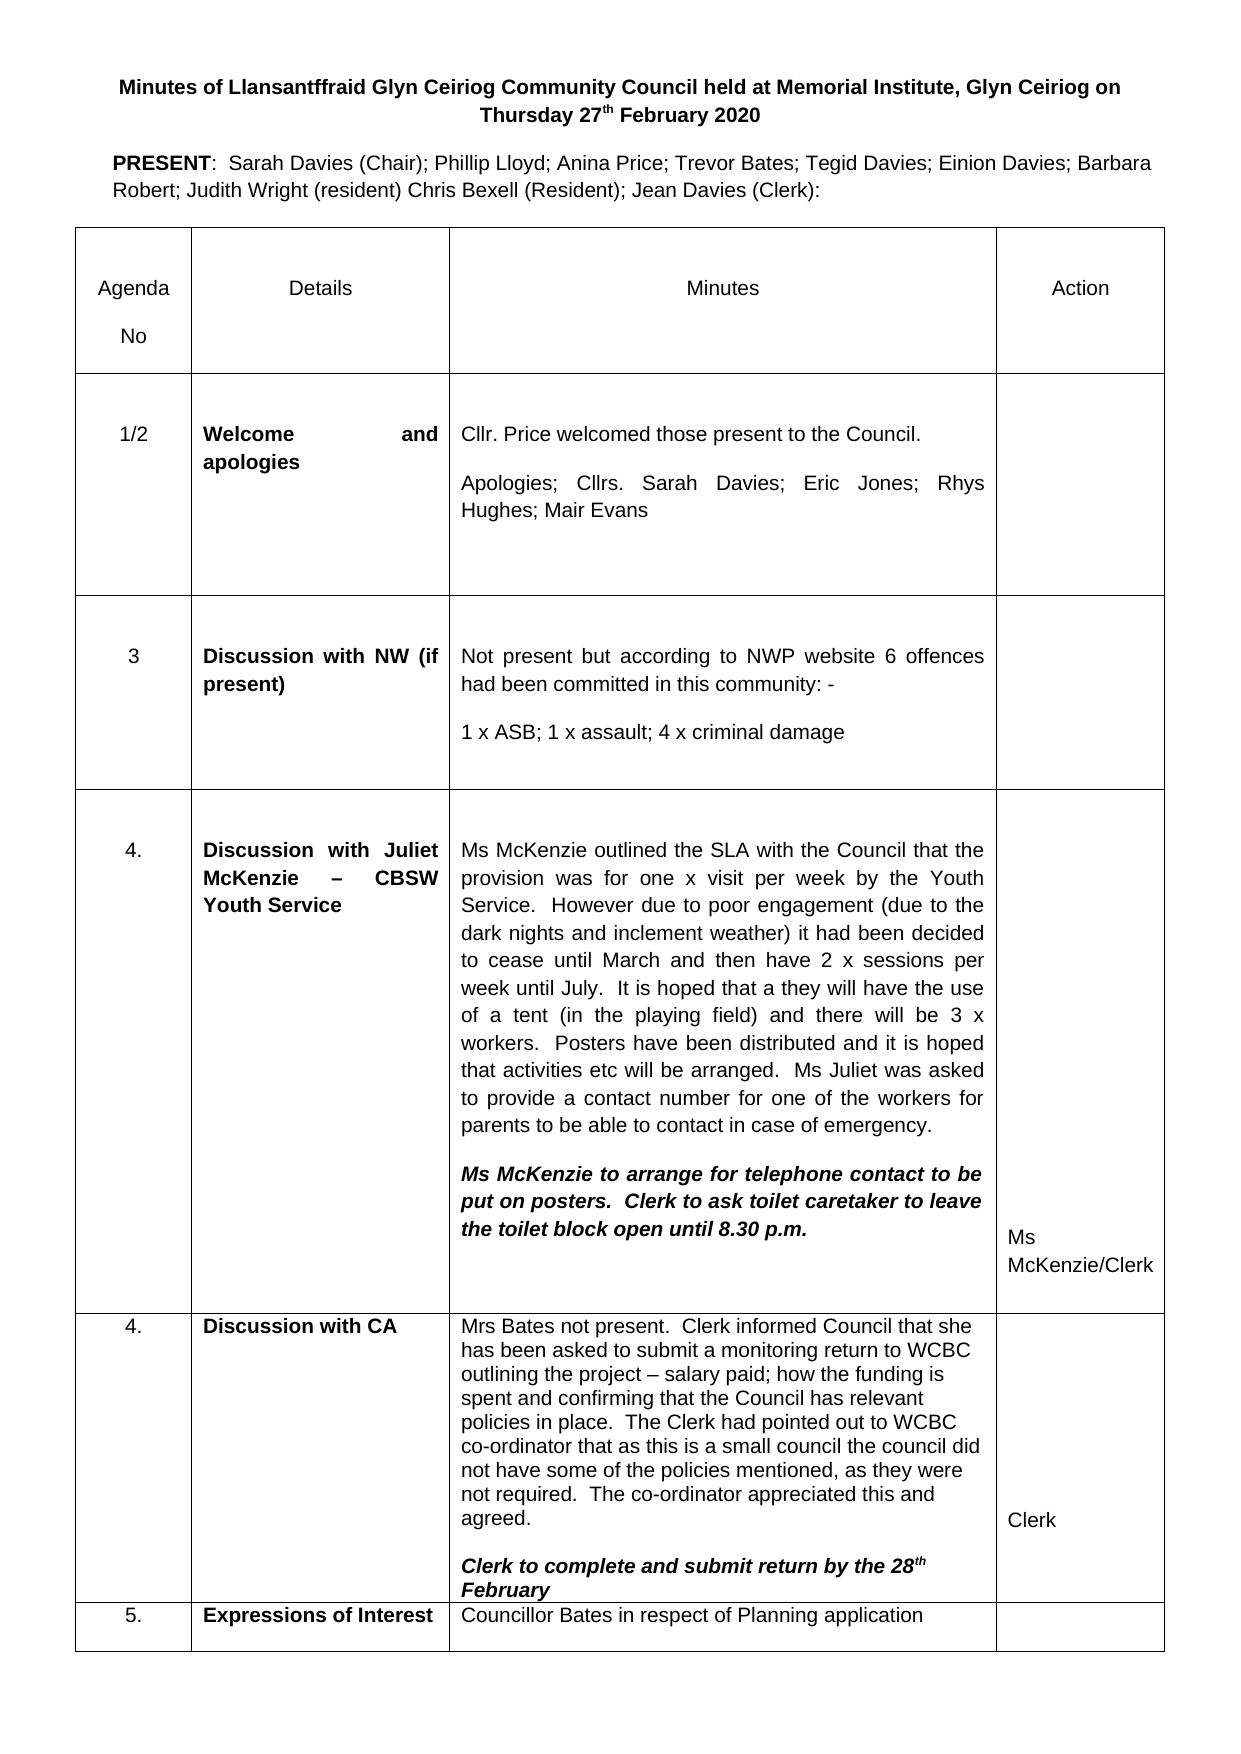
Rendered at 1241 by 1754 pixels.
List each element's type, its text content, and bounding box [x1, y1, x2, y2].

table_header Action [997, 228, 1164, 373]
table_cell [997, 1603, 1164, 1651]
table_cell Clerk [997, 1314, 1164, 1602]
table_cell Ms McKenzie/Clerk [997, 790, 1164, 1313]
table_cell Ms McKenzie outlined the SLA with the Council that the provision was for one x visit per week by the Youth Service. However due to poor engagement (due to the dark nights and inclement weather) it had been decided to cease until March and then have 2 x sessions per week until July. It is hoped that a they will have the use of a tent (in the playing field) and there will be 3 x workers. Posters have been distributed and it is hoped that activities etc will be arranged. Ms Juliet was asked to provide a contact number for one of the workers for parents to be able to contact in case of emergency. Ms McKenzie to arrange for telephone contact to be put on posters. Clerk to ask toilet caretaker to leave the toilet block open until 8.30 p.m. [450, 790, 996, 1313]
table_cell Councillor Bates in respect of Planning application [450, 1603, 996, 1651]
table_cell [997, 596, 1164, 789]
table_cell Discussion with Juliet McKenzie – CBSW Youth Service [192, 790, 449, 1313]
text PRESENT: Sarah Davies (Chair); Phillip Lloyd; Anina Price; Trevor Bates; Tegid Davies; Einion Davies; Barbara Robert; Judith Wright (resident) Chris Bexell (Resident); Jean Davies (Clerk): [112, 151, 1165, 202]
table_header Details [192, 228, 449, 373]
text Minutes of Llansantffraid Glyn Ceiriog Community Council held at Memorial Institute, Glyn Ceiriog on Thursday 27th February 2020 [75, 75, 1165, 126]
table_cell 4. [76, 790, 191, 1313]
table_cell 1/2 [76, 374, 191, 594]
table_header Minutes [450, 228, 996, 373]
table_cell Welcome and apologies [192, 374, 449, 594]
table_cell [997, 374, 1164, 594]
table_cell Expressions of Interest [192, 1603, 449, 1651]
table_header Agenda No [76, 228, 191, 373]
table_cell 3 [76, 596, 191, 789]
table_cell Discussion with CA [192, 1314, 449, 1602]
table_cell Cllr. Price welcomed those present to the Council. Apologies; Cllrs. Sarah Davies; Eric Jones; Rhys Hughes; Mair Evans [450, 374, 996, 594]
table_cell Discussion with NW (if present) [192, 596, 449, 789]
table_cell 5. [76, 1603, 191, 1651]
table_cell Mrs Bates not present. Clerk informed Council that she has been asked to submit a monitoring return to WCBC outlining the project – salary paid; how the funding is spent and confirming that the Council has relevant policies in place. The Clerk had pointed out to WCBC co-ordinator that as this is a small council the council did not have some of the policies mentioned, as they were not required. The co-ordinator appreciated this and agreed. Clerk to complete and submit return by the 28th February [450, 1314, 996, 1602]
table_cell 4. [76, 1314, 191, 1602]
table_cell Not present but according to NWP website 6 offences had been committed in this community: - 1 x ASB; 1 x assault; 4 x criminal damage [450, 596, 996, 789]
